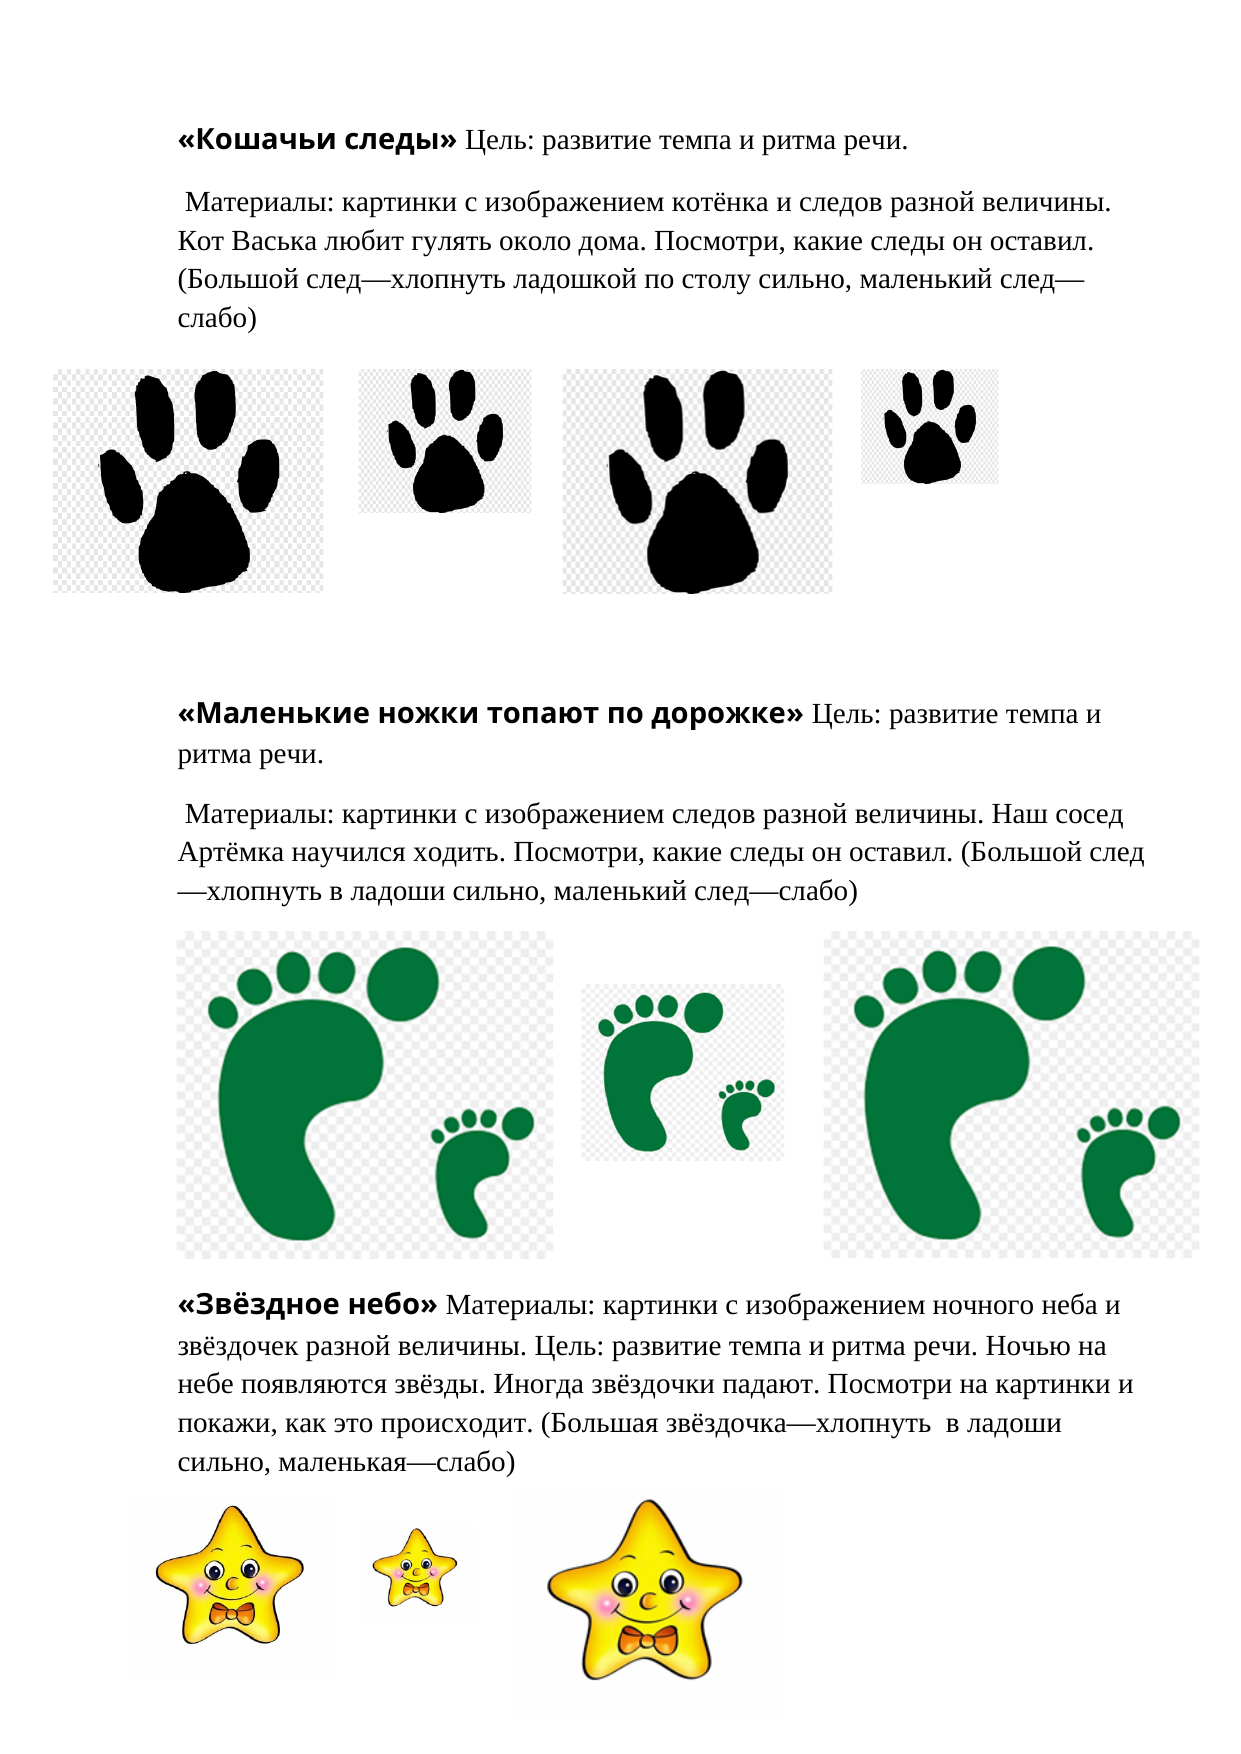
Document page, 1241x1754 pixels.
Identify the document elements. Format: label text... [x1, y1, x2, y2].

picture [128, 1501, 336, 1676]
picture [358, 369, 532, 513]
picture [823, 931, 1200, 1258]
picture [581, 984, 785, 1161]
text «Кошачьи следы» Цель: развитие темпа и ритма речи. [177, 118, 1152, 158]
picture [512, 1493, 785, 1722]
picture [357, 1525, 475, 1624]
picture [176, 931, 554, 1259]
text Материалы: картинки с изображением следов разной величины. Наш сосед Артёмка научился ходить. Посмотри, какие следы он оставил. (Большой след—хлопнуть в ладоши сильно, маленький след—слабо) [177, 796, 1152, 907]
text Материалы: картинки с изображением котёнка и следов разной величины. Кот Васька любит гулять около дома. Посмотри, какие следы он оставил. (Большой след—хлопнуть ладошкой по столу сильно, маленький след— слабо) [177, 184, 1152, 334]
picture [562, 369, 833, 594]
picture [53, 369, 324, 593]
picture [861, 369, 999, 484]
text «Звёздное небо» Материалы: картинки с изображением ночного неба и звёздочек разной величины. Цель: развитие темпа и ритма речи. Ночью на небе появляются звёзды. Иногда звёздочки падают. Посмотри на картинки и покажи, как это происходит. (Большая звёздочка—хлопнуть в ладоши сильно, маленькая—слабо) [177, 1283, 1152, 1477]
text «Маленькие ножки топают по дорожке» Цель: развитие темпа и ритма речи. [177, 692, 1152, 770]
